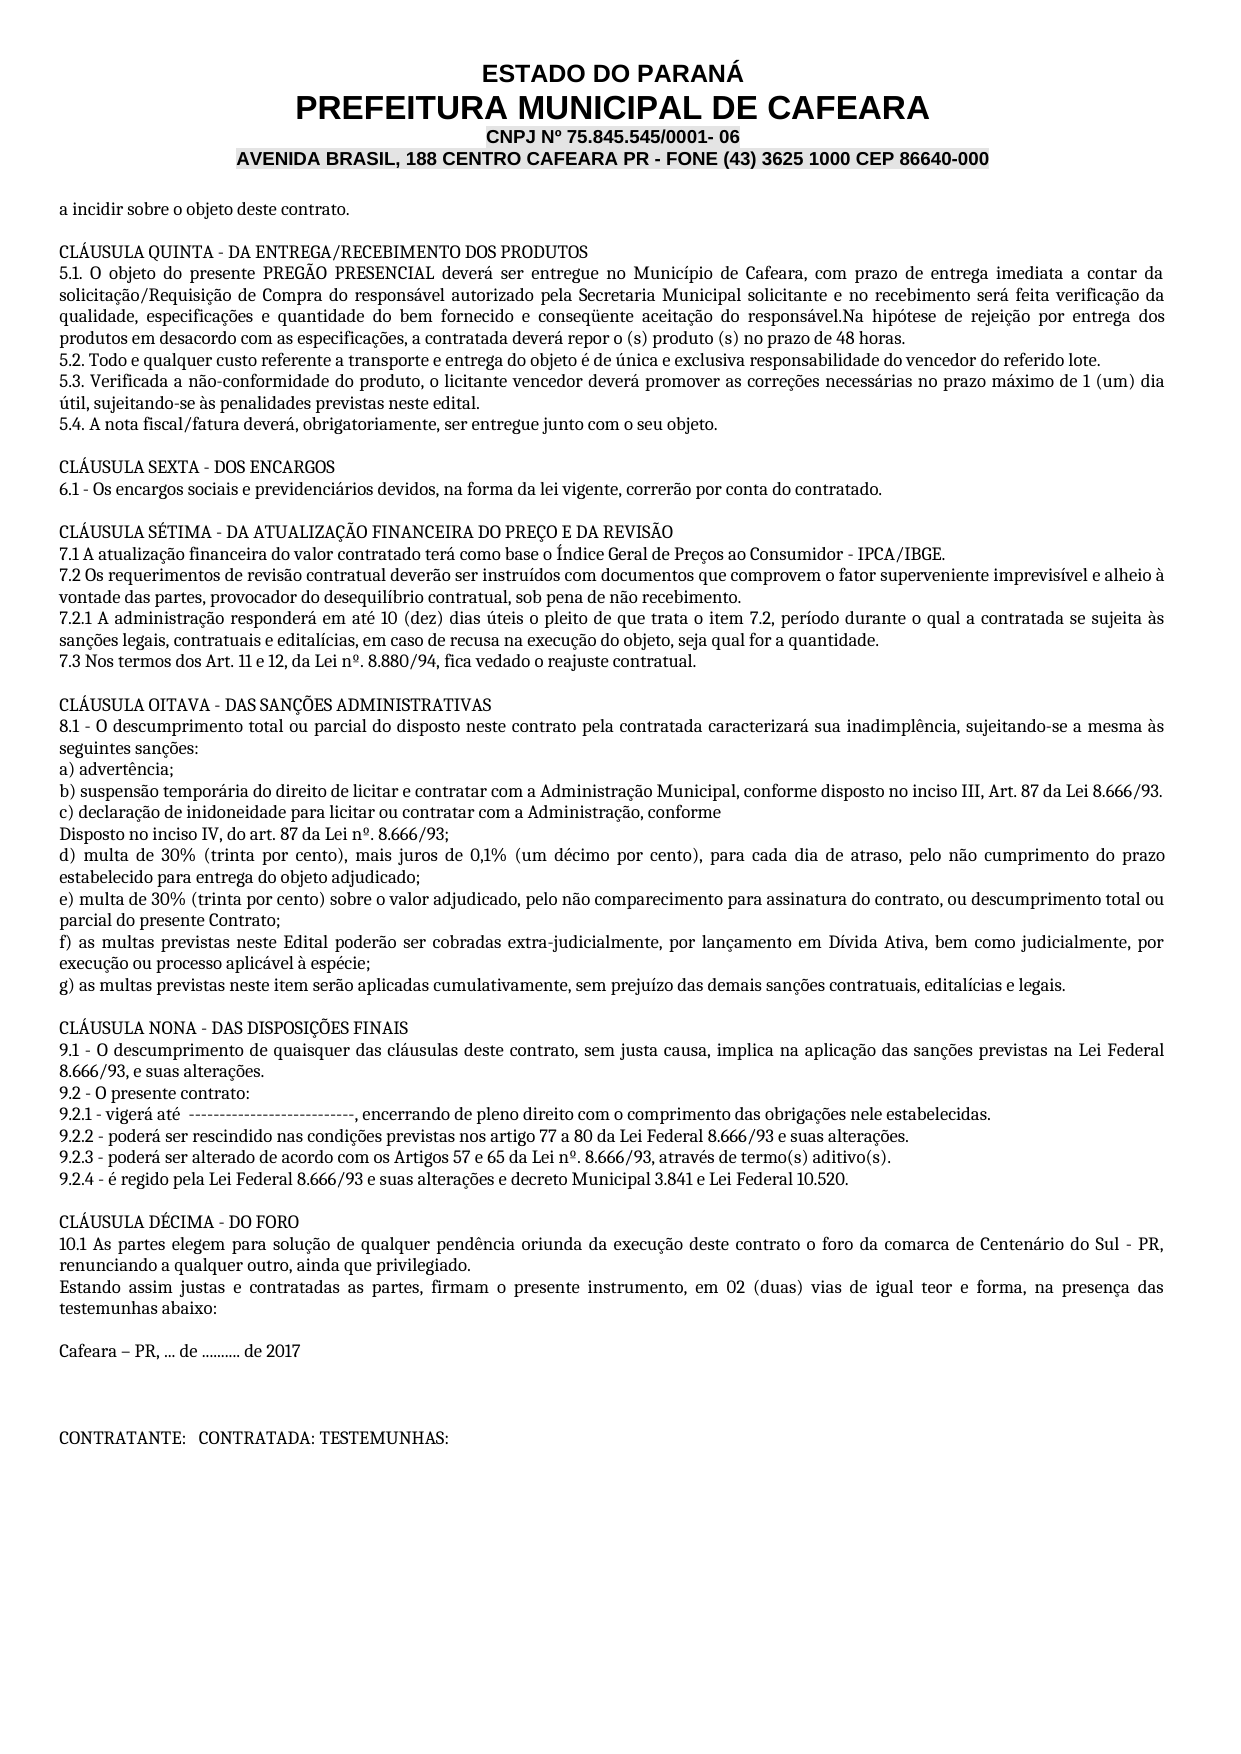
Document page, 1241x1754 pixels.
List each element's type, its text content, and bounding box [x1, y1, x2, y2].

text 5.4. A nota fiscal/fatura deverá, obrigatoriamente, ser entregue junto com o seu objeto. [59, 414, 1167, 435]
text Estando assim justas e contratadas as partes, firmam o presente instrumento, em 02 (duas) vias de igual teor e forma, na presença das testemunhas abaixo: [59, 1276, 1167, 1319]
text CLÁUSULA NONA - DAS DISPOSIÇÕES FINAIS [59, 1017, 1167, 1039]
text Disposto no inciso IV, do art. 87 da Lei nº. 8.666/93; [59, 823, 1167, 845]
text CLÁUSULA OITAVA - DAS SANÇÕES ADMINISTRATIVAS [59, 694, 1167, 716]
text Cafeara – PR, ... de .......... de 2017 [59, 1341, 1167, 1362]
text CLÁUSULA DÉCIMA - DO FORO [59, 1212, 1167, 1233]
text g) as multas previstas neste item serão aplicadas cumulativamente, sem prejuízo das demais sanções contratuais, editalícias e legais. [59, 974, 1167, 996]
text 8.1 - O descumprimento total ou parcial do disposto neste contrato pela contratada caracterizará sua inadimplência, sujeitando-se a mesma às seguintes sanções: [59, 716, 1167, 759]
text e) multa de 30% (trinta por cento) sobre o valor adjudicado, pelo não comparecimento para assinatura do contrato, ou descumprimento total ou parcial do presente Contrato; [59, 888, 1167, 931]
text 9.2.1 - vigerá até ---------------------------, encerrando de pleno direito com o comprimento das obrigações nele estabelecidas. [59, 1104, 1167, 1125]
text 9.1 - O descumprimento de quaisquer das cláusulas deste contrato, sem justa causa, implica na aplicação das sanções previstas na Lei Federal 8.666/93, e suas alterações. [59, 1039, 1167, 1082]
text 7.2.1 A administração responderá em até 10 (dez) dias úteis o pleito de que trata o item 7.2, período durante o qual a contratada se sujeita às sanções legais, contratuais e editalícias, em caso de recusa na execução do objeto, seja qual for a quantidade. [59, 608, 1167, 651]
text d) multa de 30% (trinta por cento), mais juros de 0,1% (um décimo por cento), para cada dia de atraso, pelo não cumprimento do prazo estabelecido para entrega do objeto adjudicado; [59, 845, 1167, 888]
text 5.2. Todo e qualquer custo referente a transporte e entrega do objeto é de única e exclusiva responsabilidade do vencedor do referido lote. [59, 349, 1167, 371]
text 7.1 A atualização financeira do valor contratado terá como base o Índice Geral de Preços ao Consumidor - IPCA/IBGE. [59, 543, 1167, 565]
text f) as multas previstas neste Edital poderão ser cobradas extra-judicialmente, por lançamento em Dívida Ativa, bem como judicialmente, por execução ou processo aplicável à espécie; [59, 931, 1167, 974]
text a) advertência; [59, 759, 1167, 780]
text CONTRATANTE: CONTRATADA: TESTEMUNHAS: [59, 1427, 1167, 1449]
text 10.1 As partes elegem para solução de qualquer pendência oriunda da execução deste contrato o foro da comarca de Centenário do Sul - PR, renunciando a qualquer outro, ainda que privilegiado. [59, 1233, 1167, 1276]
text CLÁUSULA QUINTA - DA ENTREGA/RECEBIMENTO DOS PRODUTOS [59, 241, 1167, 263]
text 9.2.2 - poderá ser rescindido nas condições previstas nos artigo 77 a 80 da Lei Federal 8.666/93 e suas alterações. [59, 1125, 1167, 1147]
text 9.2 - O presente contrato: [59, 1082, 1167, 1104]
text 6.1 - Os encargos sociais e previdenciários devidos, na forma da lei vigente, correrão por conta do contratado. [59, 478, 1167, 500]
text c) declaração de inidoneidade para licitar ou contratar com a Administração, conforme [59, 802, 1167, 823]
text 9.2.4 - é regido pela Lei Federal 8.666/93 e suas alterações e decreto Municipal 3.841 e Lei Federal 10.520. [59, 1168, 1167, 1190]
text 5.3. Verificada a não-conformidade do produto, o licitante vencedor deverá promover as correções necessárias no prazo máximo de 1 (um) dia útil, sujeitando-se às penalidades previstas neste edital. [59, 371, 1167, 414]
text 5.1. O objeto do presente PREGÃO PRESENCIAL deverá ser entregue no Município de Cafeara, com prazo de entrega imediata a contar da solicitação/Requisição de Compra do responsável autorizado pela Secretaria Municipal solicitante e no recebimento será feita verificação da qualidade, especificações e quantidade do bem fornecido e conseqüente aceitação do responsável.Na hipótese de rejeição por entrega dos produtos em desacordo com as especificações, a contratada deverá repor o (s) produto (s) no prazo de 48 horas. [59, 263, 1167, 349]
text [59, 198, 1167, 220]
text CLÁUSULA SEXTA - DOS ENCARGOS [59, 457, 1167, 478]
text 7.2 Os requerimentos de revisão contratual deverão ser instruídos com documentos que comprovem o fator superveniente imprevisível e alheio à vontade das partes, provocador do desequilíbrio contratual, sob pena de não recebimento. [59, 565, 1167, 608]
text CLÁUSULA SÉTIMA - DA ATUALIZAÇÃO FINANCEIRA DO PREÇO E DA REVISÃO [59, 522, 1167, 543]
text 7.3 Nos termos dos Art. 11 e 12, da Lei nº. 8.880/94, fica vedado o reajuste contratual. [59, 651, 1167, 672]
text 9.2.3 - poderá ser alterado de acordo com os Artigos 57 e 65 da Lei nº. 8.666/93, através de termo(s) aditivo(s). [59, 1147, 1167, 1168]
text b) suspensão temporária do direito de licitar e contratar com a Administração Municipal, conforme disposto no inciso III, Art. 87 da Lei 8.666/93. [59, 780, 1167, 802]
